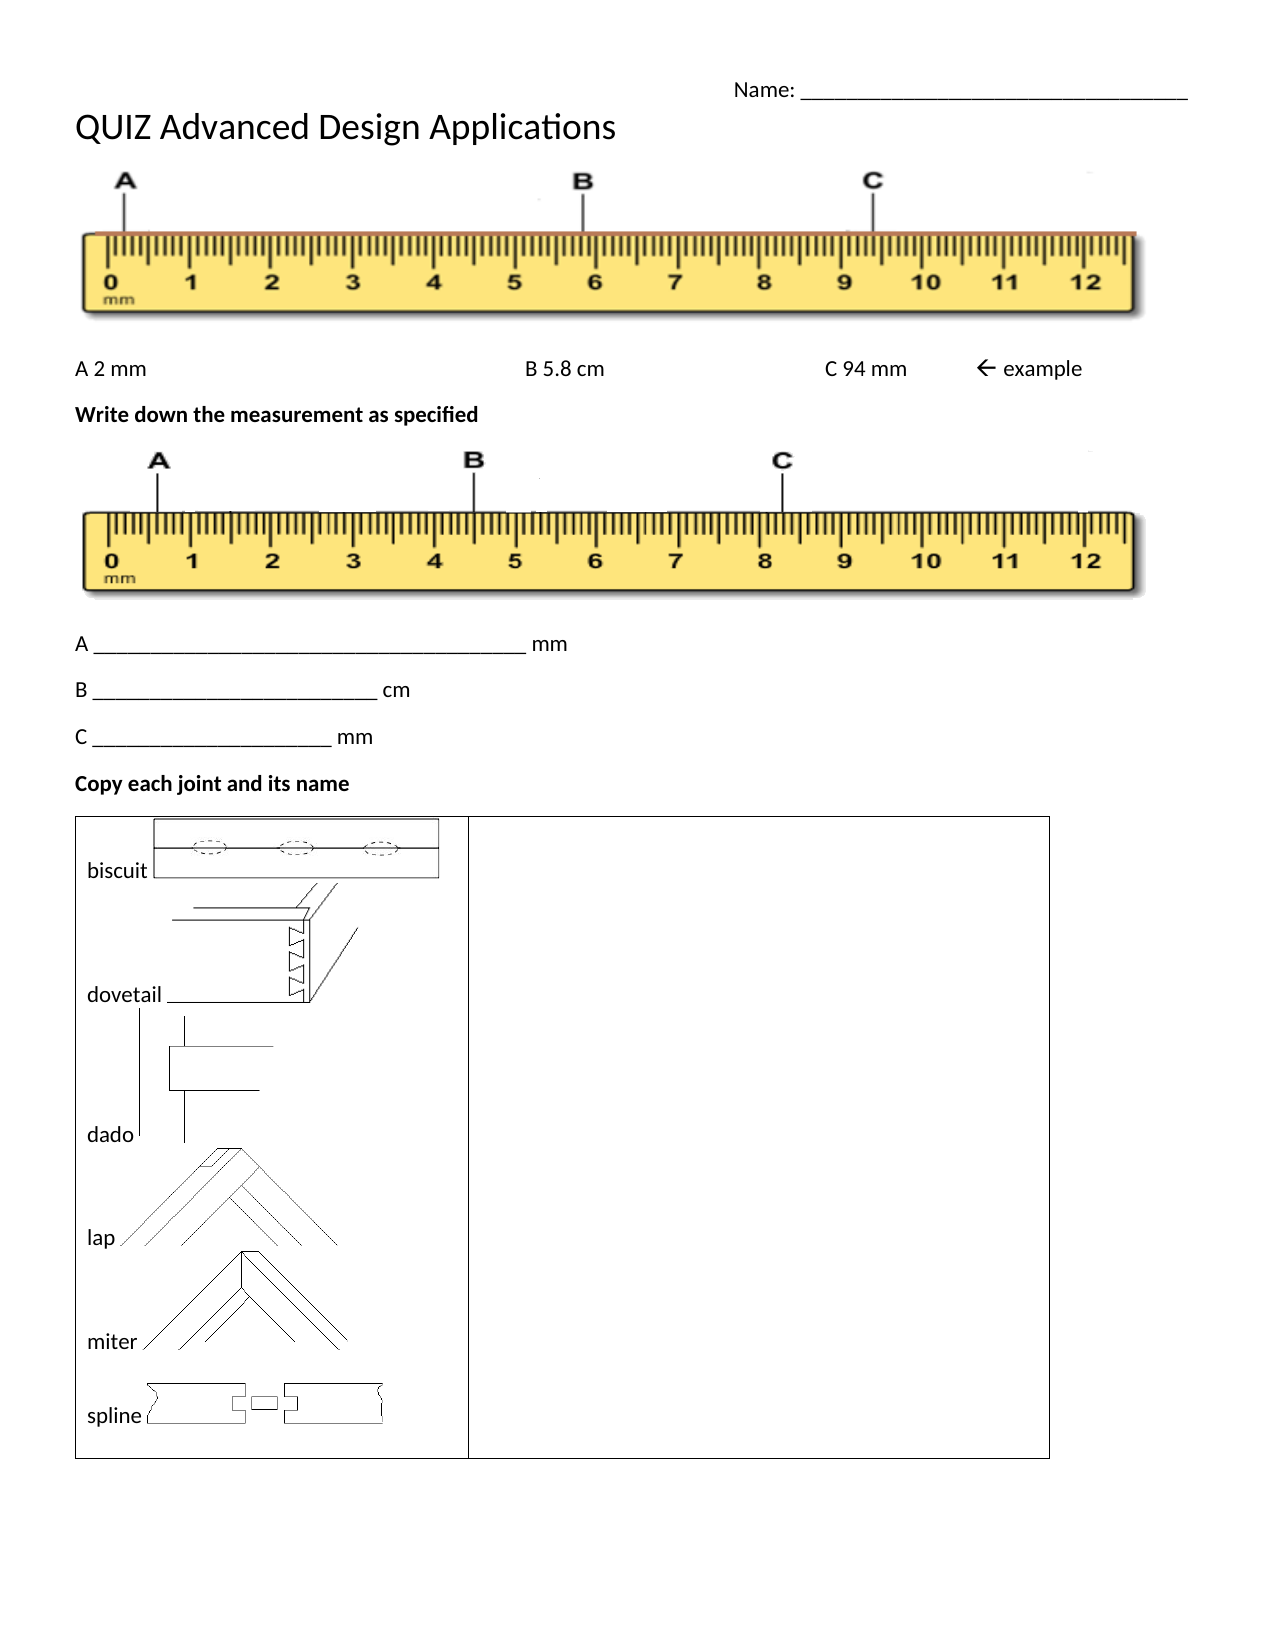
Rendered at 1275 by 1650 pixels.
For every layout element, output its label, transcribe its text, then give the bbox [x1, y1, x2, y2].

text B _________________________ cm [75, 676, 1200, 704]
picture [142, 1251, 348, 1350]
text Copy each joint and its name [75, 769, 1200, 797]
table_header [469, 817, 1049, 1458]
picture [75, 169, 1164, 335]
picture [167, 883, 359, 1003]
picture [75, 447, 1152, 610]
picture [147, 1383, 383, 1424]
picture [120, 1148, 338, 1246]
text A 2 mm B 5.8 cm C 94 mm example [75, 354, 1200, 382]
table_header biscuit dovetail dado lap miter spline [76, 817, 468, 1458]
text Write down the measurement as specified [75, 401, 1200, 428]
picture [152, 817, 440, 879]
text QUIZ Advanced Design Applications [75, 103, 1200, 149]
text A ______________________________________ mm [75, 629, 1200, 657]
picture [139, 1008, 274, 1143]
text C _____________________ mm [75, 722, 1200, 751]
